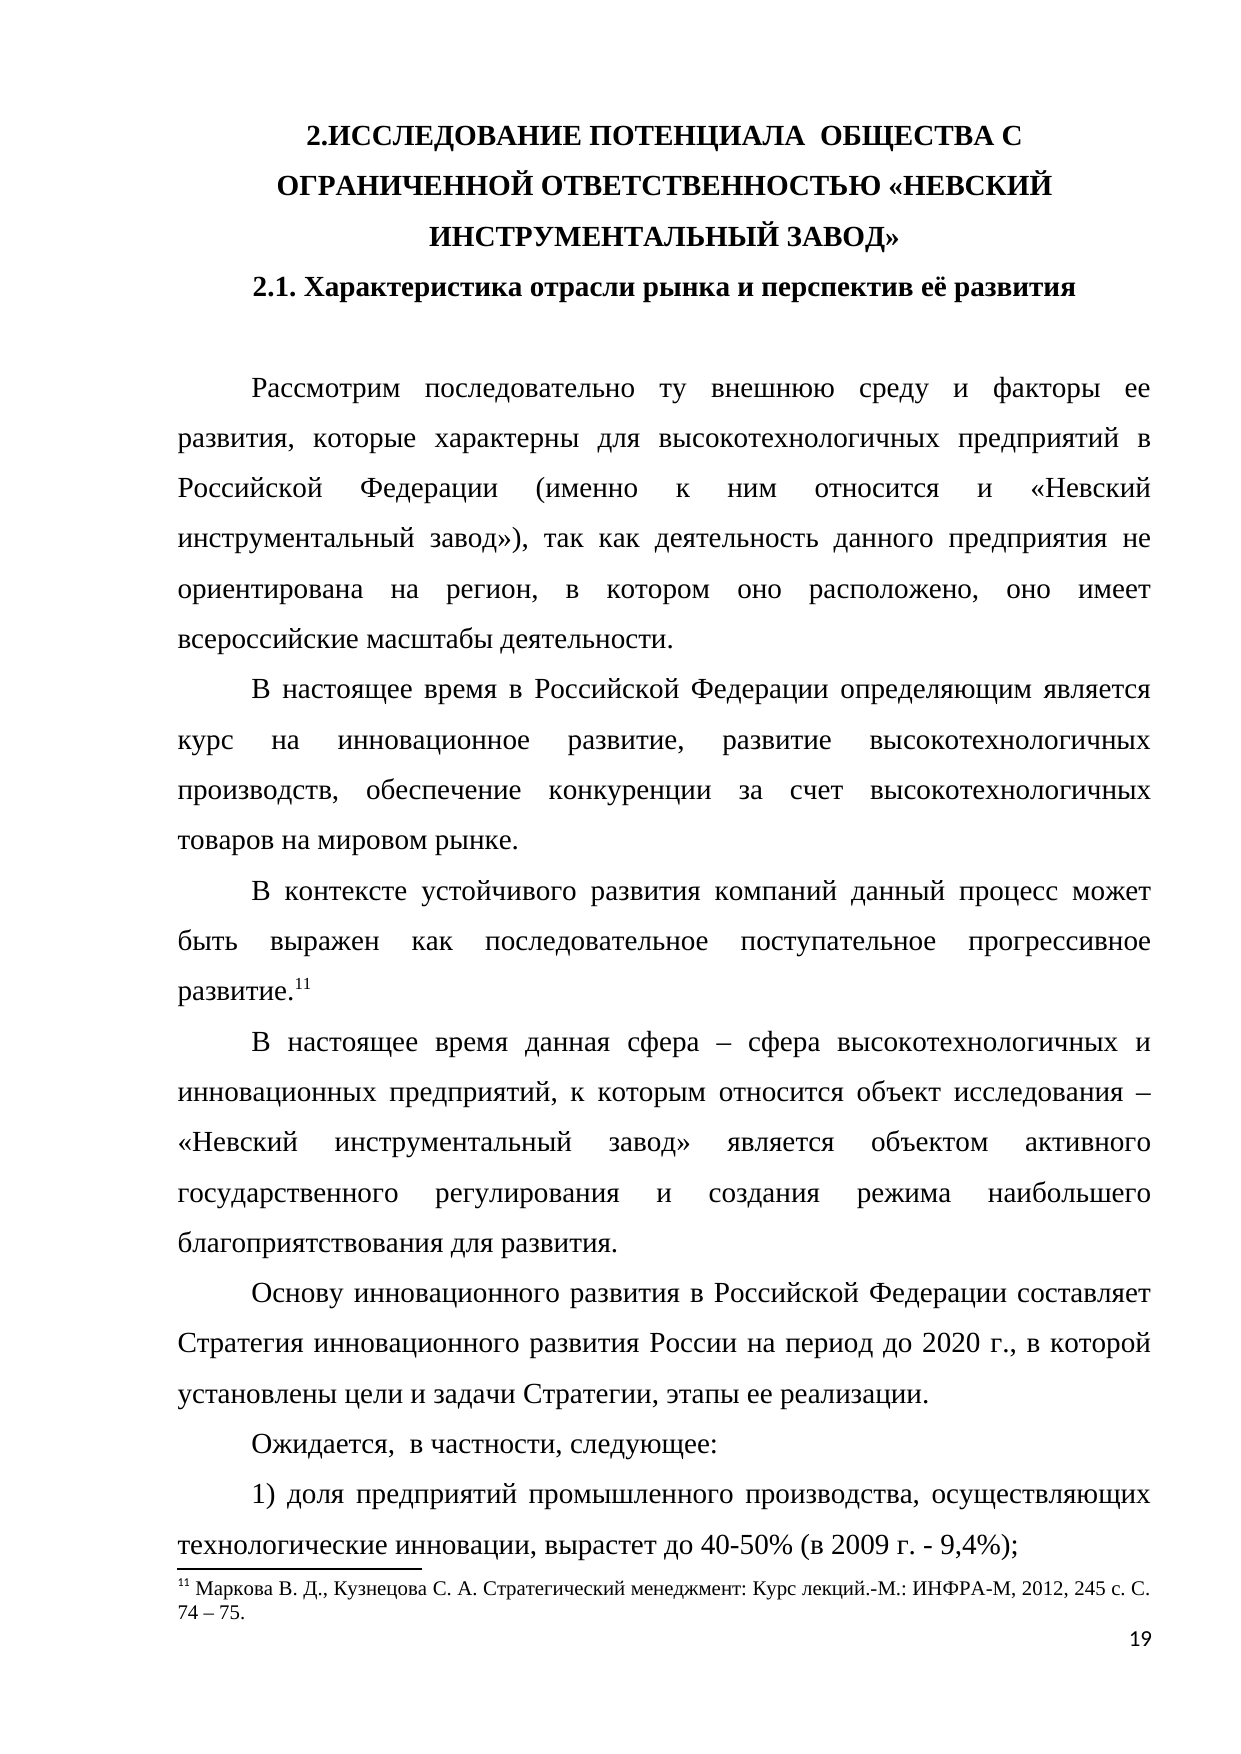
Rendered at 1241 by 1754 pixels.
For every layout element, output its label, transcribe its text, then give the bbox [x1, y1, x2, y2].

text Ожидается, в частности, следующее: [177, 1426, 1152, 1460]
text Рассмотрим последовательно ту внешнюю среду и факторы ее развития, которые характерны для высокотехнологичных предприятий в Российской Федерации (именно к ним относится и «Невский инструментальный завод»), так как деятельность данного предприятия не ориентирована на регион, в котором оно расположено, оно имеет всероссийские масштабы деятельности. [177, 370, 1152, 655]
text 2.ИССЛЕДОВАНИЕ ПОТЕНЦИАЛА ОБЩЕСТВА С ОГРАНИЧЕННОЙ ОТВЕТСТВЕННОСТЬЮ «НЕВСКИЙ ИНСТРУМЕНТАЛЬНЫЙ ЗАВОД» [177, 118, 1152, 252]
text 2.1. Характеристика отрасли рынка и перспектив её развития [177, 269, 1152, 303]
text В контексте устойчивого развития компаний данный процесс может быть выражен как последовательное поступательное прогрессивное развитие. [177, 873, 1152, 1007]
text Основу инновационного развития в Российской Федерации составляет Стратегия инновационного развития России на период до 2020 г., в которой установлены цели и задачи Стратегии, этапы ее реализации. [177, 1275, 1152, 1409]
text В настоящее время данная сфера – сфера высокотехнологичных и инновационных предприятий, к которым относится объект исследования – «Невский инструментальный завод» является объектом активного государственного регулирования и создания режима наибольшего благоприятствования для развития. [177, 1024, 1152, 1258]
text 1) доля предприятий промышленного производства, осуществляющих технологические инновации, вырастет до 40-50% (в 2009 г. - 9,4%); [177, 1477, 1152, 1560]
text В настоящее время в Российской Федерации определяющим является курс на инновационное развитие, развитие высокотехнологичных производств, обеспечение конкуренции за счет высокотехнологичных товаров на мировом рынке. [177, 672, 1152, 856]
